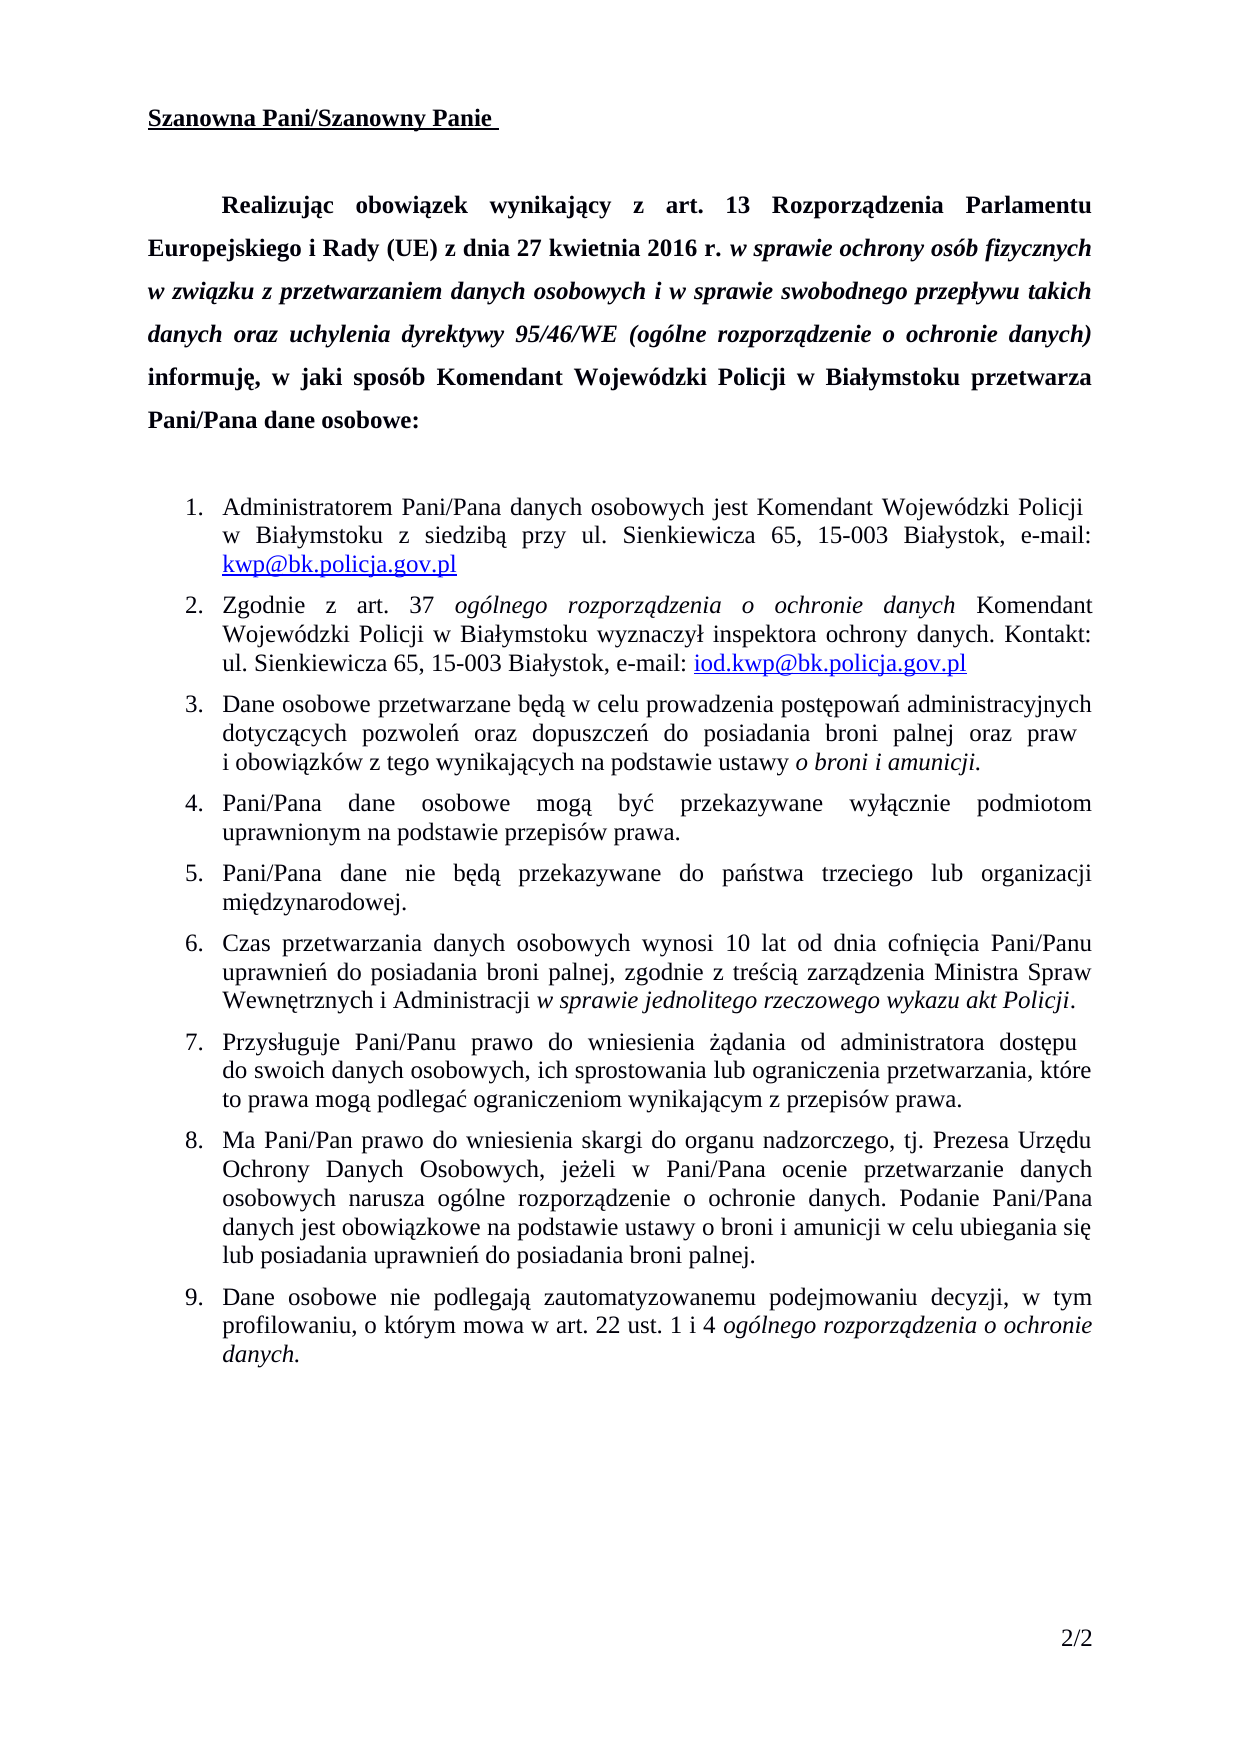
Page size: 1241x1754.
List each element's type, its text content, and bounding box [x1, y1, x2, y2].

list Pani/Pana dane osobowe mogą być przekazywane wyłącznie podmiotom uprawnionym na podstawie przepisów prawa. [185, 788, 1093, 845]
text Szanowna Pani/Szanowny Panie [148, 103, 1093, 132]
list Ma Pani/Pan prawo do wniesienia skargi do organu nadzorczego, tj. Prezesa Urzędu Ochrony Danych Osobowych, jeżeli w Pani/Pana ocenie przetwarzanie danych osobowych narusza ogólne rozporządzenie o ochronie danych. Podanie Pani/Pana danych jest obowiązkowe na podstawie ustawy o broni i amunicji w celu ubiegania się lub posiadania uprawnień do posiadania broni palnej. [185, 1125, 1093, 1269]
text Realizując obowiązek wynikający z art. 13 Rozporządzenia Parlamentu Europejskiego i Rady (UE) z dnia 27 kwietnia 2016 r. w sprawie ochrony osób fizycznych w związku z przetwarzaniem danych osobowych i w sprawie swobodnego przepływu takich danych oraz uchylenia dyrektywy 95/46/WE (ogólne rozporządzenie o ochronie danych) informuję, w jaki sposób Komendant Wojewódzki Policji w Białymstoku przetwarza Pani/Pana dane osobowe: [148, 190, 1093, 434]
list Czas przetwarzania danych osobowych wynosi 10 lat od dnia cofnięcia Pani/Panu uprawnień do posiadania broni palnej, zgodnie z treścią zarządzenia Ministra Spraw Wewnętrznych i Administracji w sprawie jednolitego rzeczowego wykazu akt Policji. [185, 928, 1093, 1014]
list Dane osobowe nie podlegają zautomatyzowanemu podejmowaniu decyzji, w tym profilowaniu, o którym mowa w art. 22 ust. 1 i 4 ogólnego rozporządzenia o ochronie danych. [185, 1282, 1093, 1368]
list Zgodnie z art. 37 ogólnego rozporządzenia o ochronie danych Komendant Wojewódzki Policji w Białymstoku wyznaczył inspektora ochrony danych. Kontakt: ul. Sienkiewicza 65, 15-003 Białystok, e-mail: iod.kwp@bk.policja.gov.pl [185, 590, 1093, 677]
list Pani/Pana dane nie będą przekazywane do państwa trzeciego lub organizacji międzynarodowej. [185, 858, 1093, 915]
list Przysługuje Pani/Panu prawo do wniesienia żądania od administratora dostępu do swoich danych osobowych, ich sprostowania lub ograniczenia przetwarzania, które to prawa mogą podlegać ograniczeniom wynikającym z przepisów prawa. [185, 1027, 1093, 1113]
list Dane osobowe przetwarzane będą w celu prowadzenia postępowań administracyjnych dotyczących pozwoleń oraz dopuszczeń do posiadania broni palnej oraz praw i obowiązków z tego wynikających na podstawie ustawy o broni i amunicji. [185, 689, 1093, 775]
list Administratorem Pani/Pana danych osobowych jest Komendant Wojewódzki Policji w Białymstoku z siedzibą przy ul. Sienkiewicza 65, 15-003 Białystok, e-mail: kwp@bk.policja.gov.pl [185, 492, 1093, 578]
